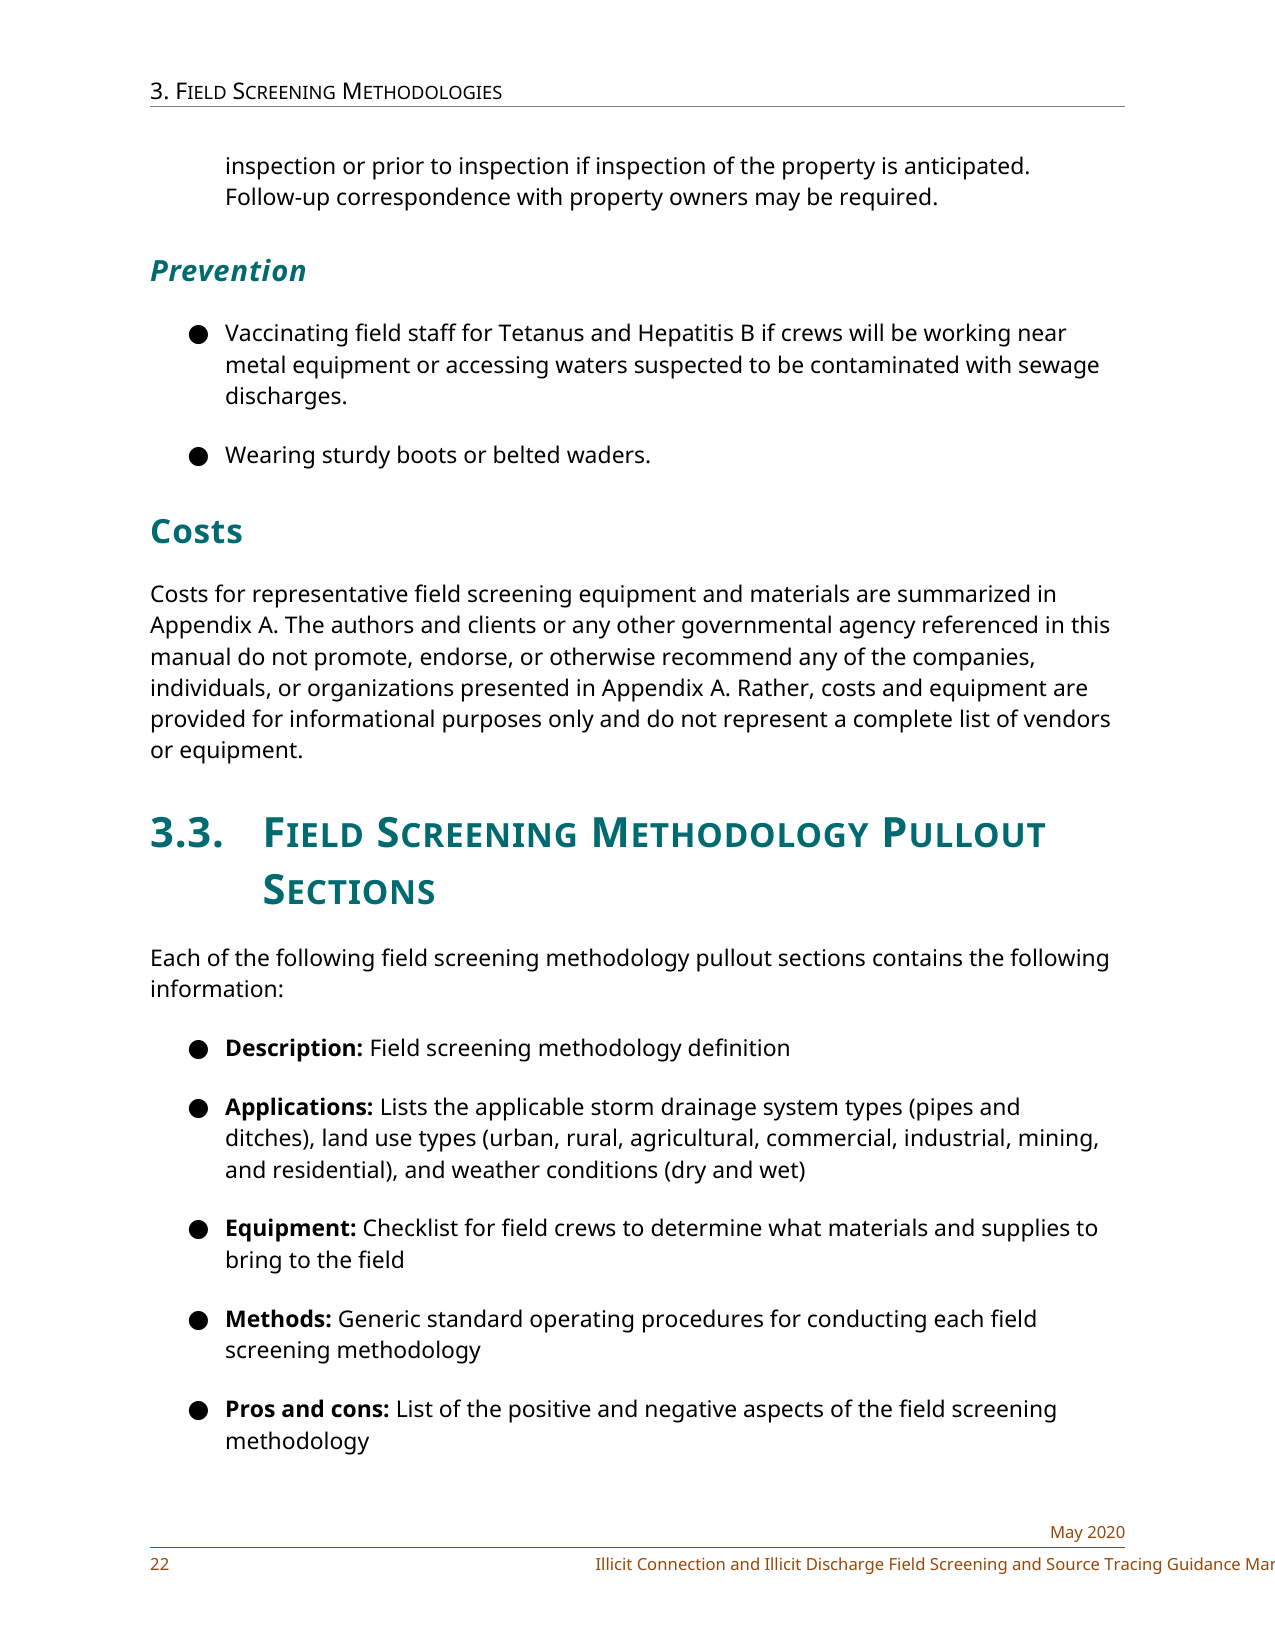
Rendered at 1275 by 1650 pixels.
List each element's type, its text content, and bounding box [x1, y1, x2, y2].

list Pros and cons: List of the positive and negative aspects of the field screening methodology [187, 1391, 1125, 1456]
list Equipment: Checklist for field crews to determine what materials and supplies to bring to the field [187, 1210, 1125, 1275]
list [187, 150, 1125, 212]
text Costs for representative field screening equipment and materials are summarized in Appendix A. The authors and clients or any other governmental agency referenced in this manual do not promote, endorse, or otherwise recommend any of the companies, individuals, or organizations presented in Appendix A. Rather, costs and equipment are provided for informational purposes only and do not represent a complete list of vendors or equipment. [150, 578, 1125, 766]
list Methods: Generic standard operating procedures for conducting each field screening methodology [187, 1300, 1125, 1366]
list Wearing sturdy boots or belted waders. [187, 436, 1125, 470]
list Description: Field screening methodology definition [187, 1029, 1125, 1063]
list Vaccinating field staff for Tetanus and Hepatitis B if crews will be working near metal equipment or accessing waters suspected to be contaminated with sewage discharges. [187, 315, 1125, 411]
subtitle Field Screening Methodology Pullout Sections [150, 803, 1125, 917]
list Applications: Lists the applicable storm drainage system types (pipes and ditches), land use types (urban, rural, agricultural, commercial, industrial, mining, and residential), and weather conditions (dry and wet) [187, 1088, 1125, 1185]
subtitle Prevention [150, 250, 1125, 290]
text Each of the following field screening methodology pullout sections contains the following information: [150, 942, 1125, 1004]
subtitle Costs [150, 508, 1125, 553]
